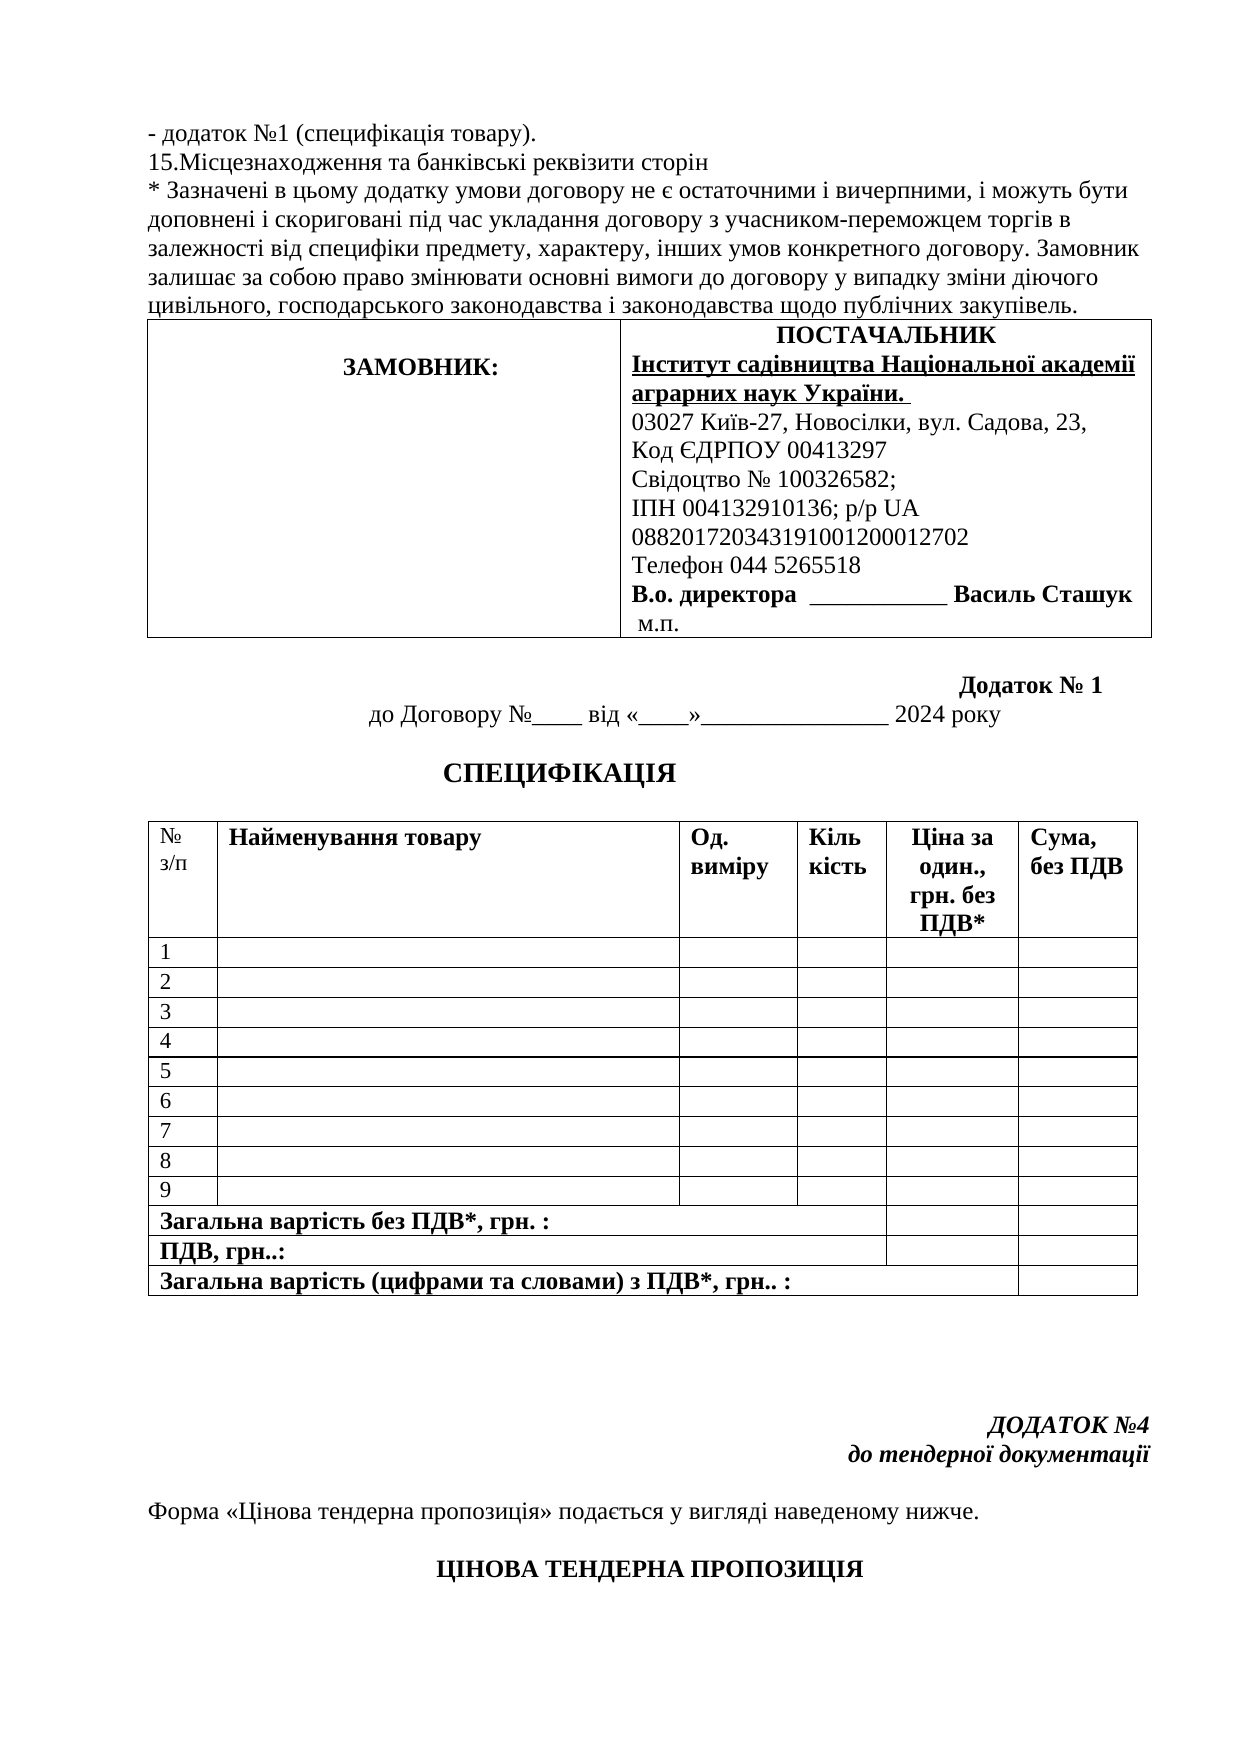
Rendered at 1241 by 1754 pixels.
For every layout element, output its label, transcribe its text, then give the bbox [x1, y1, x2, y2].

table_cell 6 [149, 1087, 217, 1116]
table_header Кількість [798, 822, 886, 937]
table_cell 8 [149, 1147, 217, 1176]
text ДОДАТОК №4 [148, 1410, 1152, 1439]
table_header Од. виміру [680, 822, 797, 937]
text СПЕЦИФІКАЦІЯ [369, 756, 1152, 789]
table_cell 7 [149, 1117, 217, 1146]
table_cell [887, 1177, 1018, 1205]
table_cell [680, 1058, 797, 1086]
table_cell [1019, 938, 1137, 967]
table_cell 2 [149, 968, 217, 997]
table_cell 9 [149, 1177, 217, 1205]
table_cell [1019, 998, 1137, 1027]
table_cell [1019, 1058, 1137, 1086]
table_cell [1019, 1236, 1137, 1265]
table_cell [798, 998, 886, 1027]
table_cell [218, 1147, 679, 1176]
text * Зазначені в цьому додатку умови договору не є остаточними і вичерпними, і можуть бути доповнені і скориговані під час укладання договору з учасником-переможцем торгів в залежності від специфіки предмету, характеру, інших умов конкретного договору. Замовник залишає за собою право змінювати основні вимоги до договору у випадку зміни діючого цивільного, господарського законодавства і законодавства щодо публічних закупівель. [148, 176, 1152, 319]
table_header Найменування товару [218, 822, 679, 937]
table_cell [887, 1087, 1018, 1116]
table_cell [218, 1117, 679, 1146]
text до тендерної документації [148, 1439, 1152, 1467]
table_cell [887, 938, 1018, 967]
table_cell [798, 968, 886, 997]
text 15.Місцезнаходження та банківські реквізити сторін [148, 147, 1152, 176]
table_cell [218, 968, 679, 997]
table_cell [680, 938, 797, 967]
table_cell [798, 1117, 886, 1146]
table_cell 3 [149, 998, 217, 1027]
table_header ПОСТАЧАЛЬНИК Інститут садівництва Національної академії аграрних наук України. 03027 Київ-27, Новосілки, вул. Садова, 23, Код ЄДРПОУ 00413297 Свідоцтво № 100326582; ІПН 004132910136; р/р UA 088201720343191001200012702 Телефон 044 5265518 В.о. директора ___________ Василь Сташук м.п. [621, 320, 1151, 637]
table_cell 1 [149, 938, 217, 967]
text ЦІНОВА ТЕНДЕРНА ПРОПОЗИЦІЯ [148, 1554, 1152, 1582]
table_header Ціна за один., грн. без ПДВ* [887, 822, 1018, 937]
table_cell Загальна вартість без ПДВ*, грн. : [149, 1206, 886, 1235]
table_header Сума, без ПДВ [1019, 822, 1137, 937]
table_cell [1019, 1206, 1137, 1235]
table_cell [1019, 1117, 1137, 1146]
table_cell [680, 1177, 797, 1205]
table_cell ПДВ, грн..: [149, 1236, 886, 1265]
table_cell [798, 1177, 886, 1205]
table_cell [887, 1028, 1018, 1056]
table_cell [680, 968, 797, 997]
table_cell 5 [149, 1058, 217, 1086]
table_cell [798, 1028, 886, 1056]
table_cell [218, 1087, 679, 1116]
table_cell Загальна вартість (цифрами та словами) з ПДВ*, грн.. : [149, 1266, 1018, 1295]
table_cell [887, 1206, 1018, 1235]
table_cell [218, 1028, 679, 1056]
table_cell [218, 998, 679, 1027]
text до Договору №____ від «____»_______________ 2024 року [369, 699, 1152, 728]
table_cell [798, 1058, 886, 1086]
table_cell [887, 1236, 1018, 1265]
table_cell [680, 1087, 797, 1116]
table_cell [218, 1058, 679, 1086]
table_cell [680, 998, 797, 1027]
table_cell [1019, 1087, 1137, 1116]
text - додаток №1 (специфікація товару). [148, 118, 1152, 147]
table_cell [887, 968, 1018, 997]
table_cell [218, 938, 679, 967]
table_cell [1019, 1177, 1137, 1205]
table_cell [887, 998, 1018, 1027]
table_cell [887, 1058, 1018, 1086]
table_cell [1019, 1147, 1137, 1176]
table_cell [1019, 968, 1137, 997]
table_cell [798, 938, 886, 967]
text Форма «Цінова тендерна пропозиція» подається у вигляді наведеному нижче. [148, 1496, 1152, 1525]
table_cell [1019, 1028, 1137, 1056]
table_cell [887, 1117, 1018, 1146]
table_cell [680, 1117, 797, 1146]
table_cell [680, 1028, 797, 1056]
table_cell [798, 1087, 886, 1116]
table_cell [1019, 1266, 1137, 1295]
table_cell 4 [149, 1028, 217, 1056]
table_header ЗАМОВНИК: [148, 320, 620, 637]
table_cell [887, 1147, 1018, 1176]
text Додаток № 1 [959, 670, 1152, 699]
table_cell [680, 1147, 797, 1176]
table_cell [798, 1147, 886, 1176]
table_cell [218, 1177, 679, 1205]
table_header № з/п [149, 822, 217, 937]
